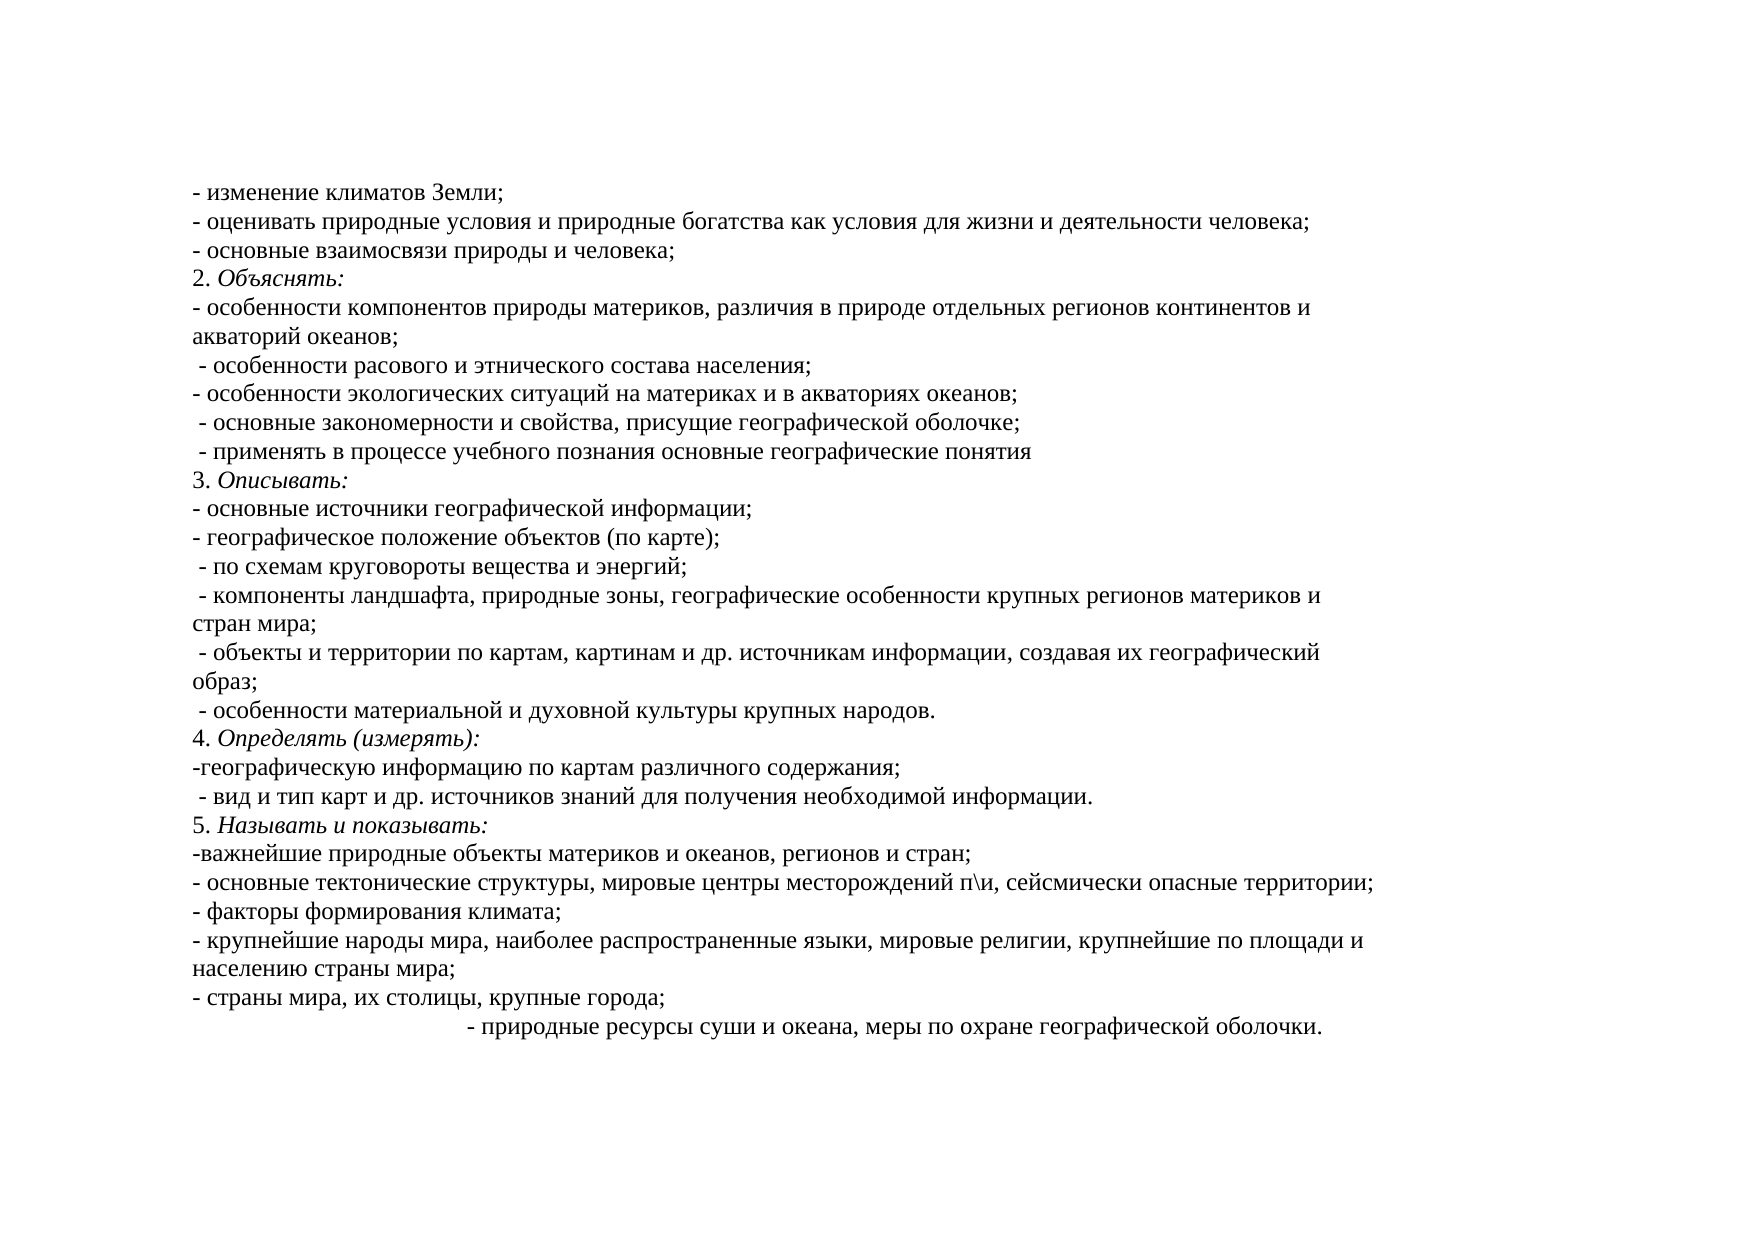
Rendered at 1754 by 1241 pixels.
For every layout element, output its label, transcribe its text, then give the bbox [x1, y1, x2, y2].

text - особенности компонентов природы материков, различия в природе отдельных регионов континентов и [118, 292, 1636, 321]
text 3. Описывать: [118, 465, 1636, 493]
text населению страны мира; [118, 953, 1636, 982]
text - оценивать природные условия и природные богатства как условия для жизни и деятельности человека; [118, 206, 1636, 235]
text 4. Определять (измерять): [118, 723, 1636, 752]
text образ; [118, 666, 1636, 695]
text - основные источники географической информации; [118, 493, 1636, 522]
text - по схемам круговороты вещества и энергий; [118, 551, 1636, 580]
text - особенности расового и этнического состава населения; [118, 350, 1636, 378]
text - факторы формирования климата; [118, 896, 1636, 925]
text - основные взаимосвязи природы и человека; [118, 235, 1636, 263]
text - особенности материальной и духовной культуры крупных народов. [118, 695, 1636, 723]
text стран мира; [118, 608, 1636, 637]
text -важнейшие природные объекты материков и океанов, регионов и стран; [118, 838, 1636, 867]
text - природные ресурсы суши и океана, меры по охране географической оболочки. [118, 1011, 1636, 1040]
text - основные тектонические структуры, мировые центры месторождений п\и, сейсмически опасные территории; [118, 867, 1636, 896]
text -географическую информацию по картам различного содержания; [118, 752, 1636, 781]
text - применять в процессе учебного познания основные географические понятия [118, 436, 1636, 465]
text - страны мира, их столицы, крупные города; [118, 982, 1636, 1011]
text 5. Называть и показывать: [118, 810, 1636, 838]
text - объекты и территории по картам, картинам и др. источникам информации, создавая их географический [118, 637, 1636, 666]
text 2. Объяснять: [118, 263, 1636, 292]
text - особенности экологических ситуаций на материках и в акваториях океанов; [118, 378, 1636, 407]
text - основные закономерности и свойства, присущие географической оболочке; [118, 407, 1636, 436]
text - крупнейшие народы мира, наиболее распространенные языки, мировые религии, крупнейшие по площади и [118, 925, 1636, 953]
text - географическое положение объектов (по карте); [118, 522, 1636, 551]
text - компоненты ландшафта, природные зоны, географические особенности крупных регионов материков и [118, 580, 1636, 608]
text акваторий океанов; [118, 321, 1636, 350]
text - изменение климатов Земли; [118, 177, 1636, 206]
text - вид и тип карт и др. источников знаний для получения необходимой информации. [118, 781, 1636, 810]
